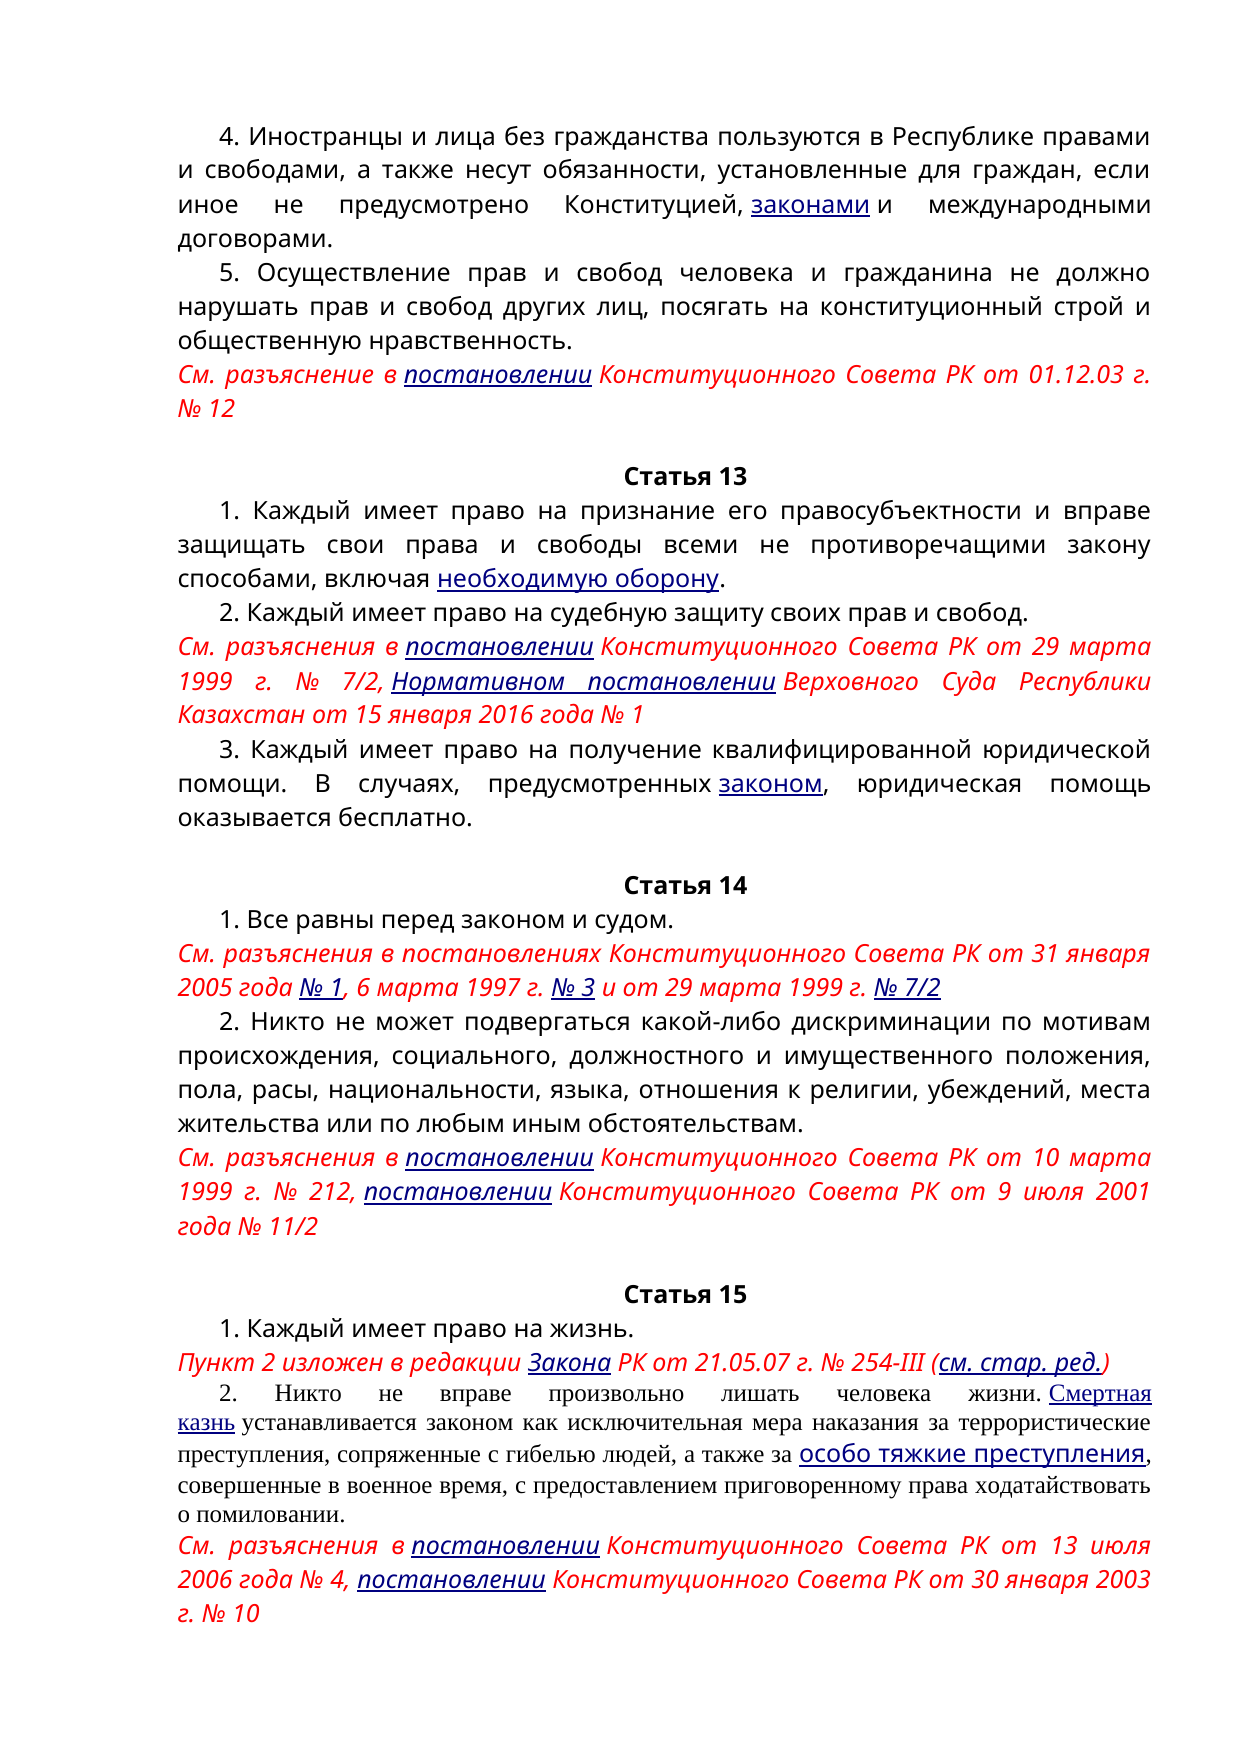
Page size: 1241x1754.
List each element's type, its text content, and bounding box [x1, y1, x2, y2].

text 2. Никто не вправе произвольно лишать человека жизни. Смертная казнь устанавливается законом как исключительная мера наказания за террористические преступления, сопряженные с гибелью людей, а также за особо тяжкие преступления, совершенные в военное время, с предоставлением приговоренному права ходатайствовать о помиловании. [177, 1378, 1152, 1527]
text См. разъяснения в постановлении Конституционного Совета РК от 13 июля 2006 года № 4, постановлении Конституционного Совета РК от 30 января 2003 г. № 10 [177, 1527, 1152, 1630]
text Статья 13 [177, 459, 1152, 493]
text 1. Каждый имеет право на признание его правосубъектности и вправе защищать свои права и свободы всеми не противоречащими закону способами, включая необходимую оборону. [177, 493, 1152, 595]
text 1. Каждый имеет право на жизнь. [177, 1310, 1152, 1344]
text См. разъяснения в постановлении Конституционного Совета РК от 10 марта 1999 г. № 212, постановлении Конституционного Совета РК от 9 июля 2001 года № 11/2 [177, 1140, 1152, 1242]
text 2. Никто не может подвергаться какой-либо дискриминации по мотивам происхождения, социального, должностного и имущественного положения, пола, расы, национальности, языка, отношения к религии, убеждений, места жительства или по любым иным обстоятельствам. [177, 1004, 1152, 1140]
text См. разъяснения в постановлении Конституционного Совета РК от 29 марта 1999 г. № 7/2, Нормативном постановлении Верховного Суда Республики Казахстан от 15 января 2016 года № 1 [177, 629, 1152, 731]
text Пункт 2 изложен в редакции Закона РК от 21.05.07 г. № 254-III (см. стар. ред.) [177, 1344, 1152, 1378]
text Статья 14 [177, 867, 1152, 902]
text 3. Каждый имеет право на получение квалифицированной юридической помощи. В случаях, предусмотренных законом, юридическая помощь оказывается бесплатно. [177, 731, 1152, 833]
text 4. Иностранцы и лица без гражданства пользуются в Республике правами и свободами, а также несут обязанности, установленные для граждан, если иное не предусмотрено Конституцией, законами и международными договорами. [177, 118, 1152, 254]
text См. разъяснение в постановлении Конституционного Совета РК от 01.12.03 г. № 12 [177, 357, 1152, 425]
text 1. Все равны перед законом и судом. [177, 902, 1152, 936]
text 2. Каждый имеет право на судебную защиту своих прав и свобод. [177, 595, 1152, 629]
text См. разъяснения в постановлениях Конституционного Совета РК от 31 января 2005 года № 1, 6 марта 1997 г. № 3 и от 29 марта 1999 г. № 7/2 [177, 936, 1152, 1004]
text Статья 15 [177, 1276, 1152, 1310]
text 5. Осуществление прав и свобод человека и гражданина не должно нарушать прав и свобод других лиц, посягать на конституционный строй и общественную нравственность. [177, 254, 1152, 357]
